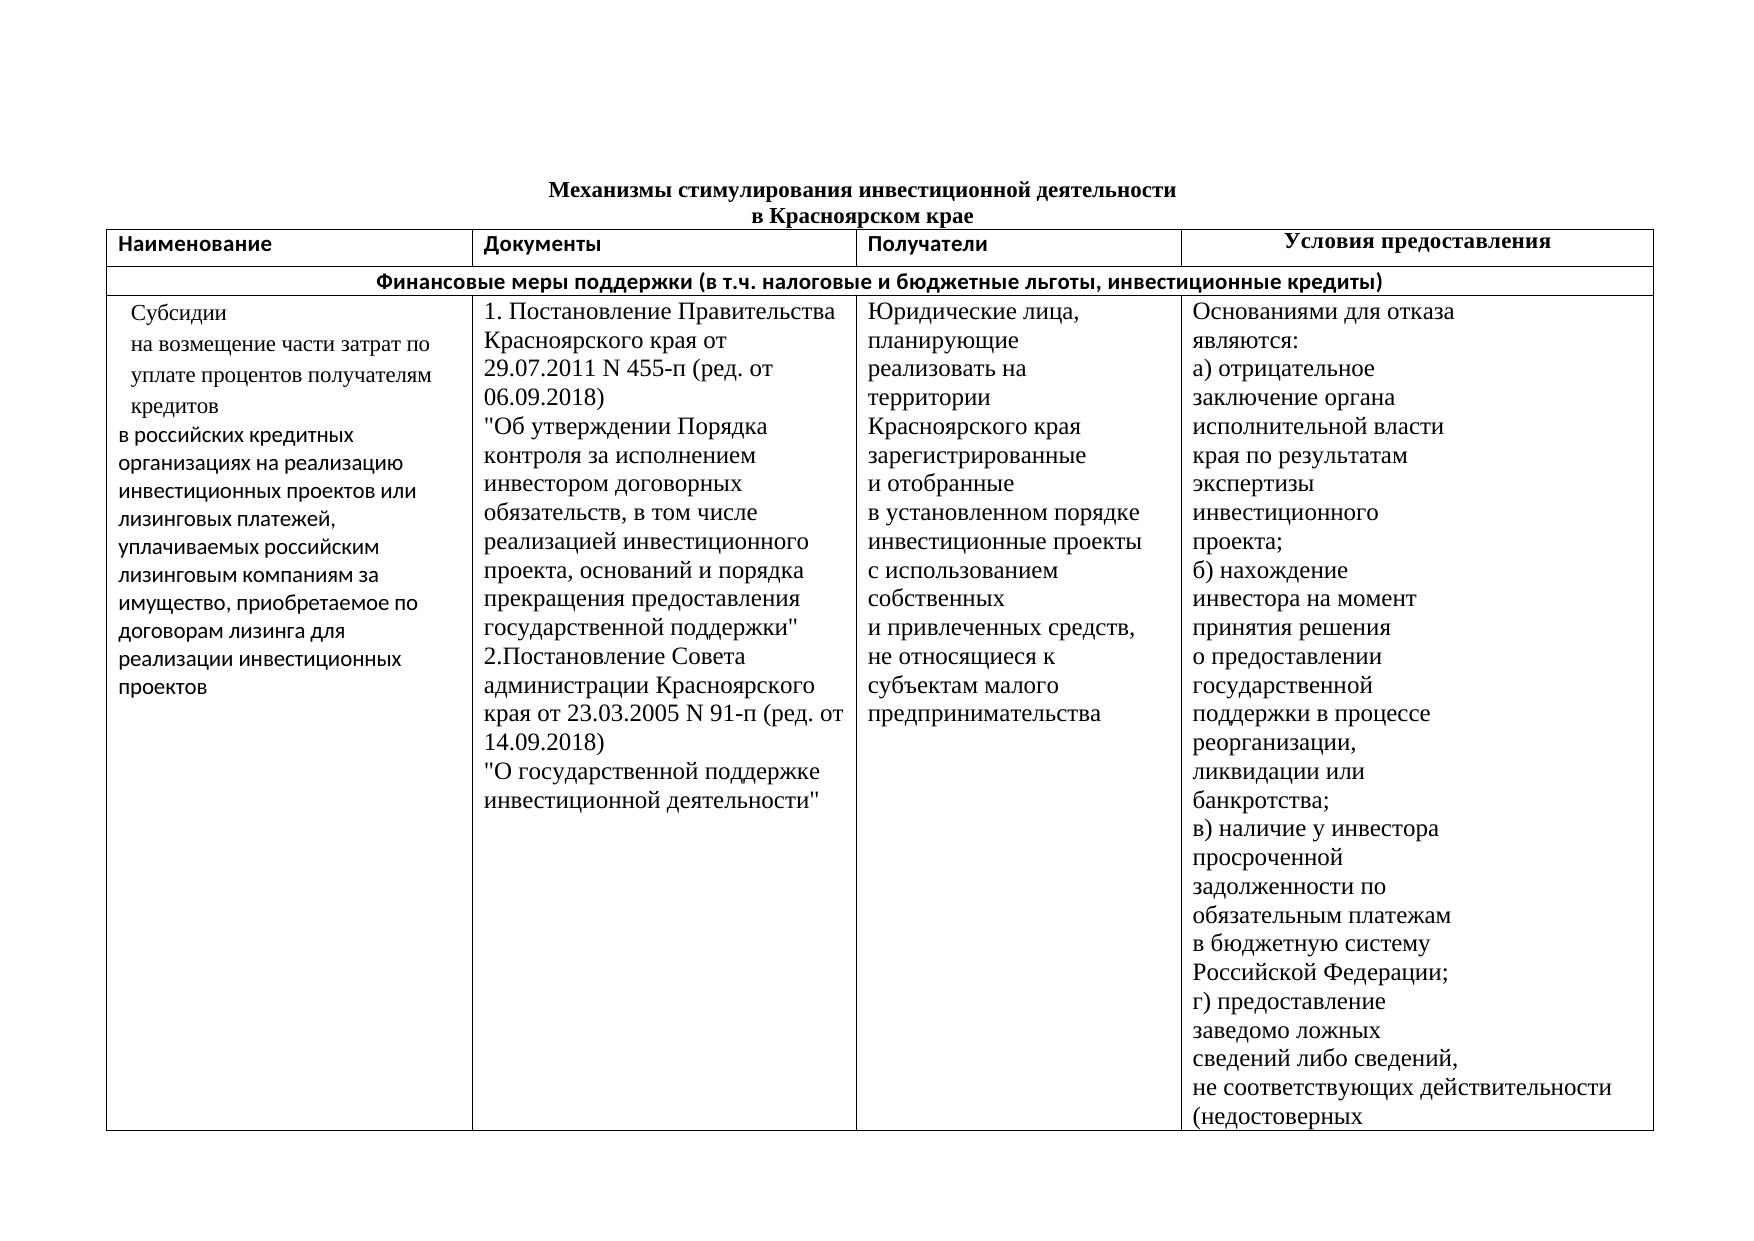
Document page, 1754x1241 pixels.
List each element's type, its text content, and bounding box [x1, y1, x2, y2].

text Механизмы стимулирования инвестиционной деятельности [118, 177, 1607, 202]
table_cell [857, 296, 1181, 1130]
table_cell Финансовые меры поддержки (в т.ч. налоговые и бюджетные льготы, инвестиционные кредиты) [107, 267, 1653, 295]
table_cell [473, 296, 856, 1130]
table_header Условия предоставления [1182, 230, 1653, 266]
table_header Документы [473, 230, 856, 266]
table_header Получатели [857, 230, 1181, 266]
text в Красноярском крае [118, 203, 1607, 228]
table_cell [1182, 296, 1653, 1130]
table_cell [107, 296, 472, 1130]
table_header Наименование [107, 230, 472, 266]
